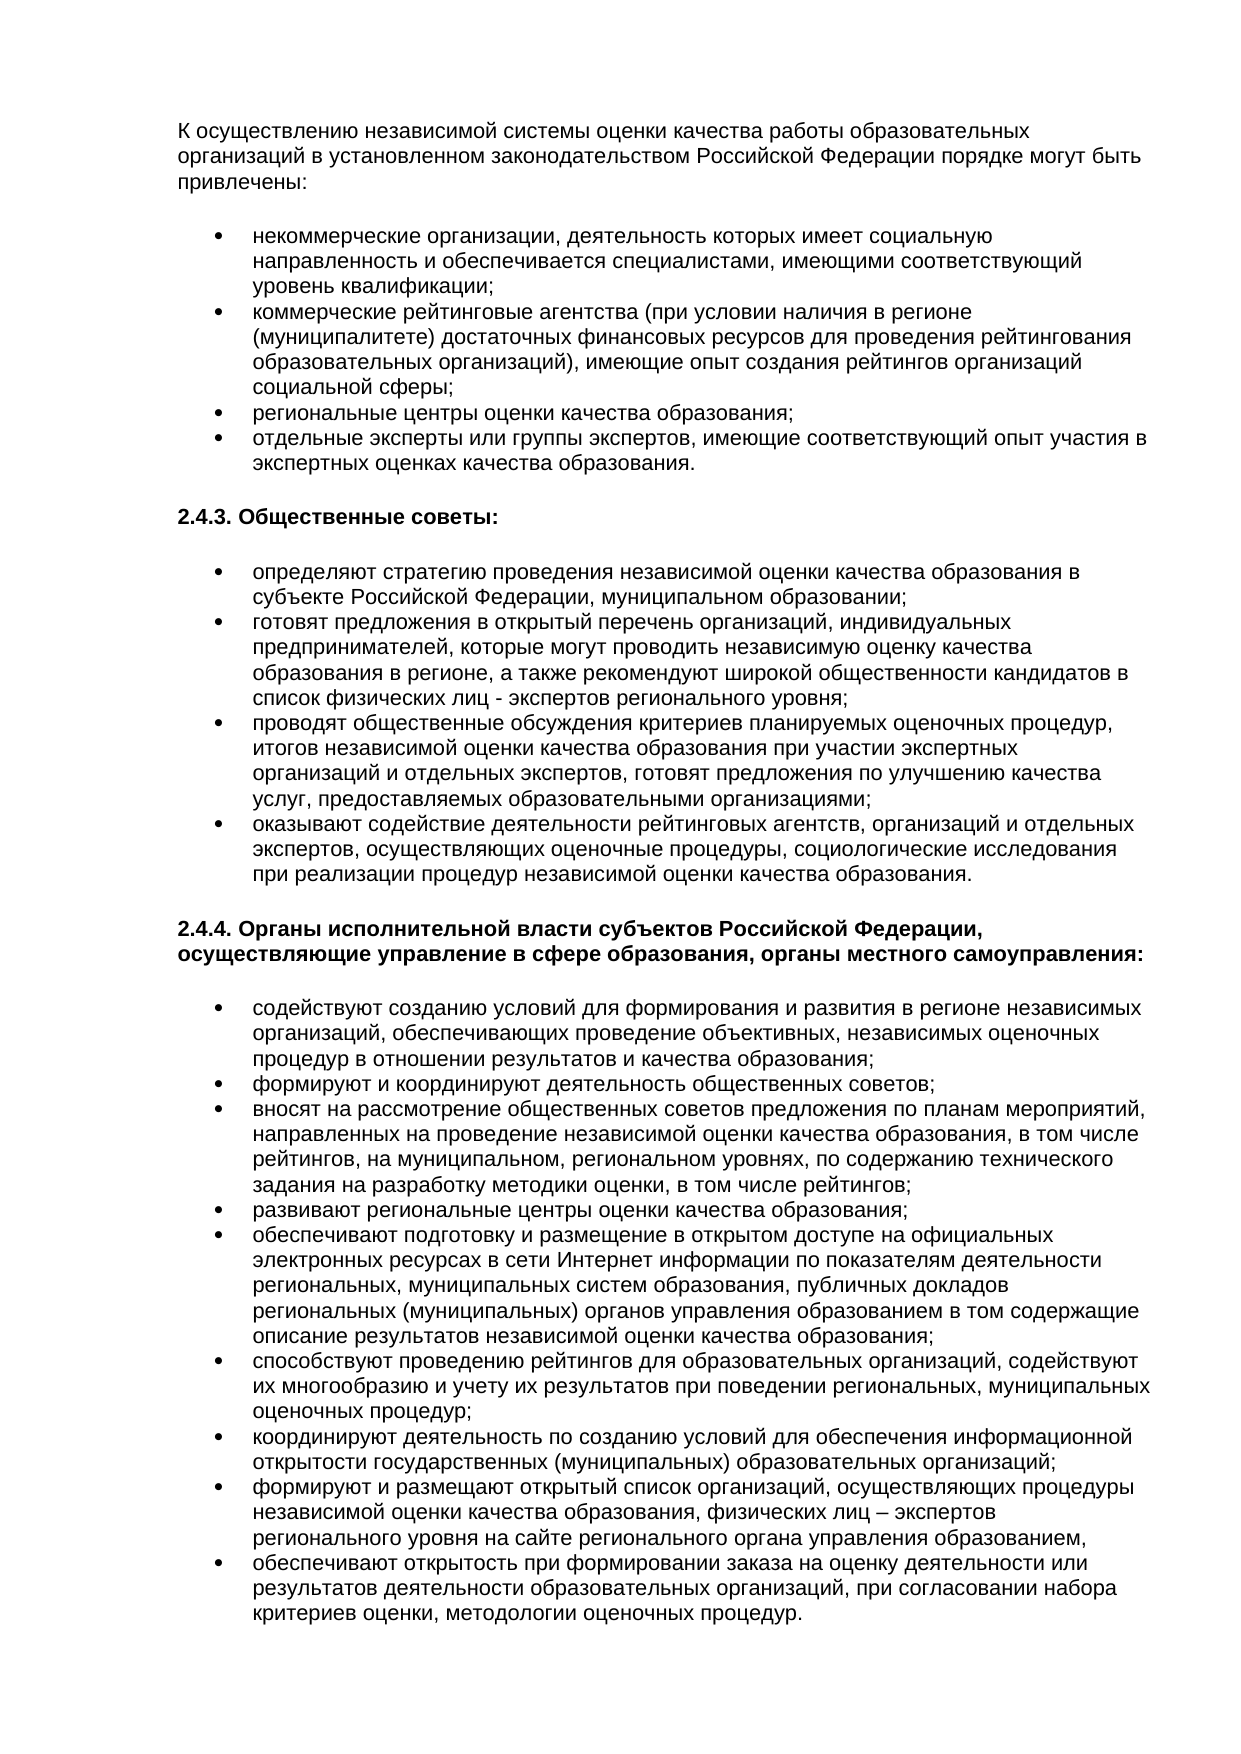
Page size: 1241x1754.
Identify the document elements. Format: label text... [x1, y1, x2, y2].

list содействуют созданию условий для формирования и развития в регионе независимых организаций, обеспечивающих проведение объективных, независимых оценочных процедур в отношении результатов и качества образования; [215, 995, 1152, 1071]
list готовят предложения в открытый перечень организаций, индивидуальных предпринимателей, которые могут проводить независимую оценку качества образования в регионе, а также рекомендуют широкой общественности кандидатов в список физических лиц - экспертов регионального уровня; [215, 609, 1152, 710]
list отдельные эксперты или группы экспертов, имеющие соответствующий опыт участия в экспертных оценках качества образования. [215, 424, 1152, 475]
text К осуществлению независимой системы оценки качества работы образовательных организаций в установленном законодательством Российской Федерации порядке могут быть привлечены: [177, 118, 1152, 194]
list вносят на рассмотрение общественных советов предложения по планам мероприятий, направленных на проведение независимой оценки качества образования, в том числе рейтингов, на муниципальном, региональном уровнях, по содержанию технического задания на разработку методики оценки, в том числе рейтингов; [215, 1096, 1152, 1197]
list обеспечивают подготовку и размещение в открытом доступе на официальных электронных ресурсах в сети Интернет информации по показателям деятельности региональных, муниципальных систем образования, публичных докладов региональных (муниципальных) органов управления образованием в том содержащие описание результатов независимой оценки качества образования; [215, 1222, 1152, 1348]
list проводят общественные обсуждения критериев планируемых оценочных процедур, итогов независимой оценки качества образования при участии экспертных организаций и отдельных экспертов, готовят предложения по улучшению качества услуг, предоставляемых образовательными организациями; [215, 710, 1152, 811]
list формируют и размещают открытый список организаций, осуществляющих процедуры независимой оценки качества образования, физических лиц – экспертов регионального уровня на сайте регионального органа управления образованием, [215, 1474, 1152, 1549]
text 2.4.4. Органы исполнительной власти субъектов Российской Федерации, осуществляющие управление в сфере образования, органы местного самоуправления: [177, 915, 1152, 966]
list способствуют проведению рейтингов для образовательных организаций, содействуют их многообразию и учету их результатов при поведении региональных, муниципальных оценочных процедур; [215, 1348, 1152, 1423]
list некоммерческие организации, деятельность которых имеет социальную направленность и обеспечивается специалистами, имеющими соответствующий уровень квалификации; [215, 223, 1152, 298]
list формируют и координируют деятельность общественных советов; [215, 1071, 1152, 1096]
text 2.4.3. Общественные советы: [177, 504, 1152, 529]
list координируют деятельность по созданию условий для обеспечения информационной открытости государственных (муниципальных) образовательных организаций; [215, 1423, 1152, 1474]
list региональные центры оценки качества образования; [215, 399, 1152, 424]
list обеспечивают открытость при формировании заказа на оценку деятельности или результатов деятельности образовательных организаций, при согласовании набора критериев оценки, методологии оценочных процедур. [215, 1549, 1152, 1625]
list определяют стратегию проведения независимой оценки качества образования в субъекте Российской Федерации, муниципальном образовании; [215, 558, 1152, 609]
list развивают региональные центры оценки качества образования; [215, 1197, 1152, 1222]
list коммерческие рейтинговые агентства (при условии наличия в регионе (муниципалитете) достаточных финансовых ресурсов для проведения рейтингования образовательных организаций), имеющие опыт создания рейтингов организаций социальной сферы; [215, 298, 1152, 399]
list оказывают содействие деятельности рейтинговых агентств, организаций и отдельных экспертов, осуществляющих оценочные процедуры, социологические исследования при реализации процедур независимой оценки качества образования. [215, 811, 1152, 886]
